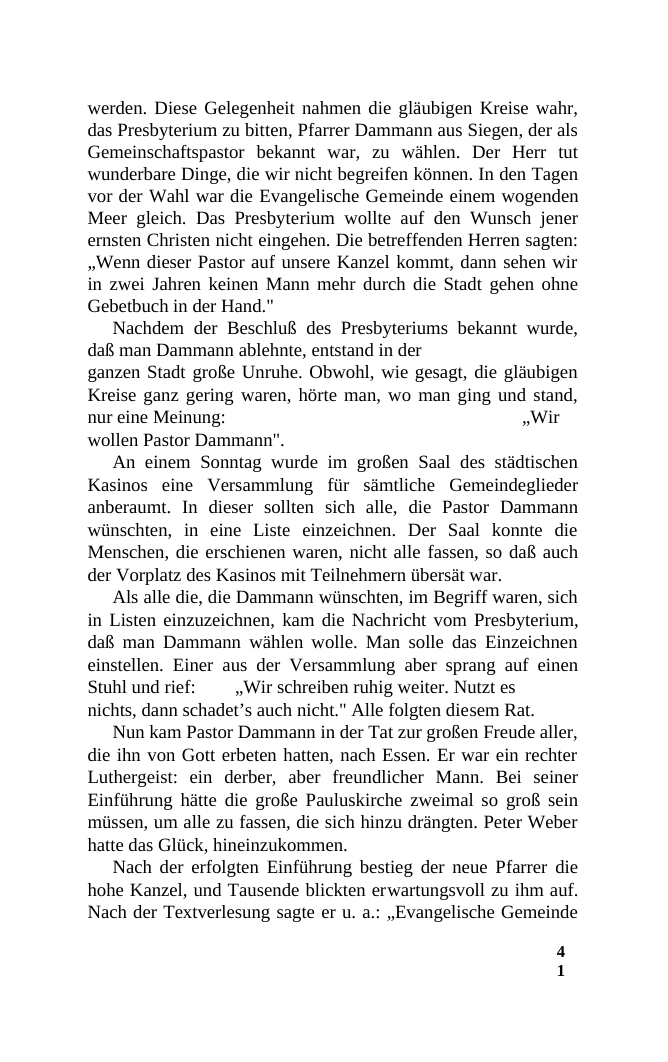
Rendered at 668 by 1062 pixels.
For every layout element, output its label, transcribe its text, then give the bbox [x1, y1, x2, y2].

text wollen Pastor Dammann". [87, 428, 579, 451]
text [87, 97, 579, 317]
text Als alle die, die Dammann wünschten, im Begriff waren, sich in Listen einzuzeichnen, kam die Nachricht vom Presbyterium, daß man Dammann wählen wolle. Man solle das Einzeichnen einstellen. Einer aus der Versammlung aber sprang auf einen Stuhl und rief: „Wir schreiben ruhig weiter. Nutzt es [87, 586, 579, 698]
text An einem Sonntag wurde im großen Saal des städtischen Kasinos eine Versammlung für sämtliche Gemeindeglieder anberaumt. In dieser sollten sich alle, die Pastor Dammann wünschten, in eine Liste einzeichnen. Der Saal konnte die Menschen, die erschienen waren, nicht alle fassen, so daß auch der Vorplatz des Kasinos mit Teilnehmern übersät war. [87, 451, 579, 586]
text Nachdem der Beschluß des Presbyteriums bekannt wurde, daß man Dammann ablehnte, entstand in der [87, 317, 579, 361]
text Nun kam Pastor Dammann in der Tat zur großen Freude aller, die ihn von Gott erbeten hatten, nach Essen. Er war ein rechter Luthergeist: ein derber, aber freundlicher Mann. Bei seiner Einführung hätte die große Pauluskirche zweimal so groß sein müssen, um alle zu fassen, die sich hinzu drängten. Peter Weber hatte das Glück, hineinzukommen. [87, 721, 579, 856]
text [87, 856, 579, 923]
text ganzen Stadt große Unruhe. Obwohl, wie gesagt, die gläubigen Kreise ganz gering waren, hörte man, wo man ging und stand, nur eine Meinung: „Wir [87, 361, 579, 428]
text nichts, dann schadet’s auch nicht." Alle folgten diesem Rat. [87, 698, 579, 721]
